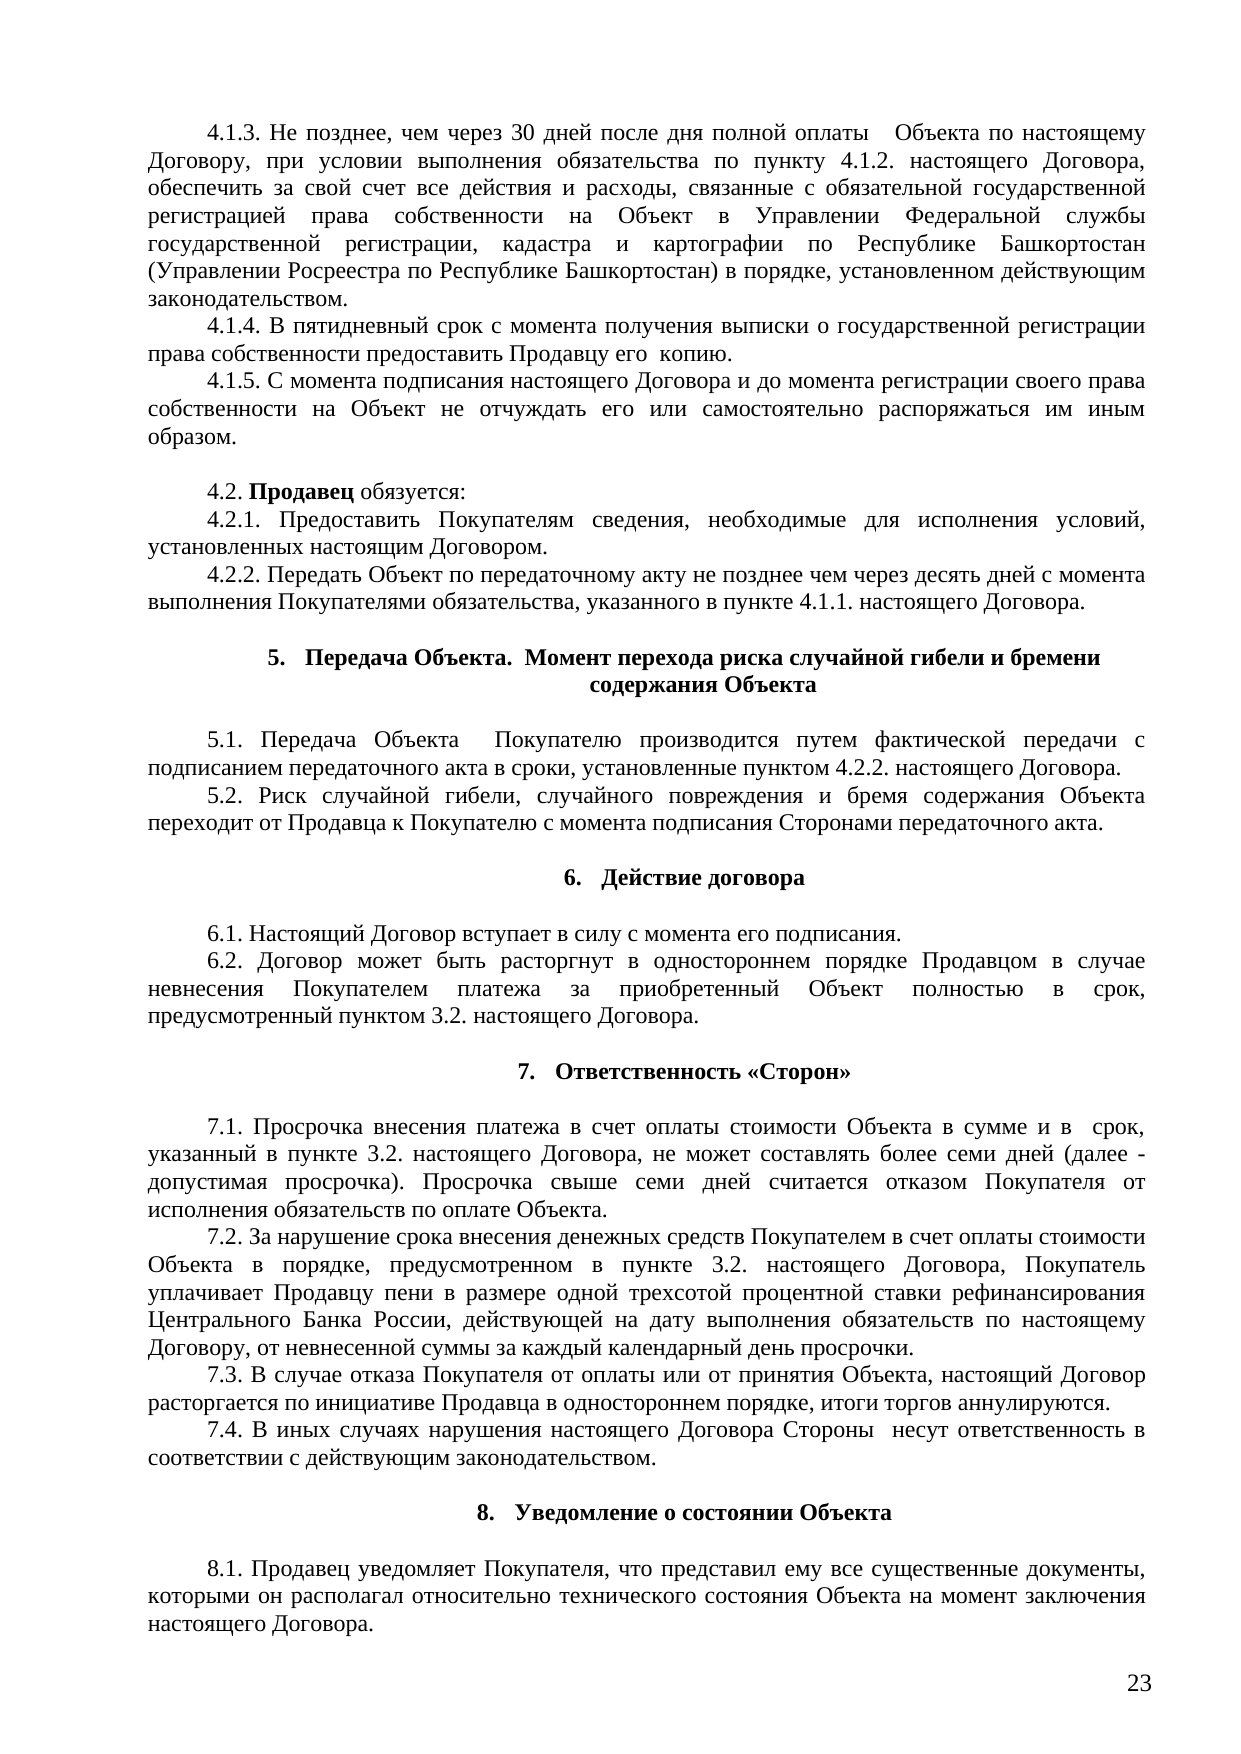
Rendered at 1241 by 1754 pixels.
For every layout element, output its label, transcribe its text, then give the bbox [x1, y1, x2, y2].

text 5.2. Риск случайной гибели, случайного повреждения и бремя содержания Объекта переходит от Продавца к Покупателю с момента подписания Сторонами передаточного акта. [148, 781, 1147, 836]
text 6.2. Договор может быть расторгнут в одностороннем порядке Продавцом в случае невнесения Покупателем платежа за приобретенный Объект полностью в срок, предусмотренный пунктом 3.2. настоящего Договора. [148, 946, 1147, 1029]
text 6.1. Настоящий Договор вступает в силу с момента его подписания. [148, 919, 1147, 946]
list Уведомление о состоянии Объекта [222, 1498, 1147, 1526]
text 4.1.5. С момента подписания настоящего Договора и до момента регистрации своего права собственности на Объект не отчуждать его или самостоятельно распоряжаться им иным образом. [148, 367, 1147, 449]
text 7.4. В иных случаях нарушения настоящего Договора Стороны несут ответственность в соответствии с действующим законодательством. [148, 1416, 1147, 1471]
text 5.1. Передача Объекта Покупателю производится путем фактической передачи с подписанием передаточного акта в сроки, установленные пунктом 4.2.2. настоящего Договора. [148, 725, 1147, 781]
text 7.3. В случае отказа Покупателя от оплаты или от принятия Объекта, настоящий Договор расторгается по инициативе Продавца в одностороннем порядке, итоги торгов аннулируются. [148, 1360, 1147, 1416]
text 4.2. Продавец обязуется: [148, 477, 1147, 504]
text 4.2.2. Передать Объект по передаточному акту не позднее чем через десять дней с момента выполнения Покупателями обязательства, указанного в пункте 4.1.1. настоящего Договора. [148, 560, 1147, 615]
text 8.1. Продавец уведомляет Покупателя, что представил ему все существенные документы, которыми он располагал относительно технического состояния Объекта на момент заключения настоящего Договора. [148, 1553, 1147, 1636]
text 4.2.1. Предоставить Покупателям сведения, необходимые для исполнения условий, установленных настоящим Договором. [148, 504, 1147, 560]
list Ответственность «Сторон» [222, 1057, 1147, 1084]
text 7.1. Просрочка внесения платежа в счет оплаты стоимости Объекта в сумме и в срок, указанный в пункте 3.2. настоящего Договора, не может составлять более семи дней (далее - допустимая просрочка). Просрочка свыше семи дней считается отказом Покупателя от исполнения обязательств по оплате Объекта. [148, 1112, 1147, 1222]
list Передача Объекта. Момент перехода риска случайной гибели и бремени содержания Объекта [222, 643, 1147, 698]
text 4.1.4. В пятидневный срок с момента получения выписки о государственной регистрации права собственности предоставить Продавцу его копию. [148, 311, 1147, 367]
list Действие договора [222, 863, 1147, 891]
text 7.2. За нарушение срока внесения денежных средств Покупателем в счет оплаты стоимости Объекта в порядке, предусмотренном в пункте 3.2. настоящего Договора, Покупатель уплачивает Продавцу пени в размере одной трехсотой процентной ставки рефинансирования Центрального Банка России, действующей на дату выполнения обязательств по настоящему Договору, от невнесенной суммы за каждый календарный день просрочки. [148, 1222, 1147, 1360]
text 4.1.3. Не позднее, чем через 30 дней после дня полной оплаты Объекта по настоящему Договору, при условии выполнения обязательства по пункту 4.1.2. настоящего Договора, обеспечить за свой счет все действия и расходы, связанные с обязательной государственной регистрацией права собственности на Объект в Управлении Федеральной службы государственной регистрации, кадастра и картографии по Республике Башкортостан (Управлении Росреестра по Республике Башкортостан) в порядке, установленном действующим законодательством. [148, 118, 1147, 311]
